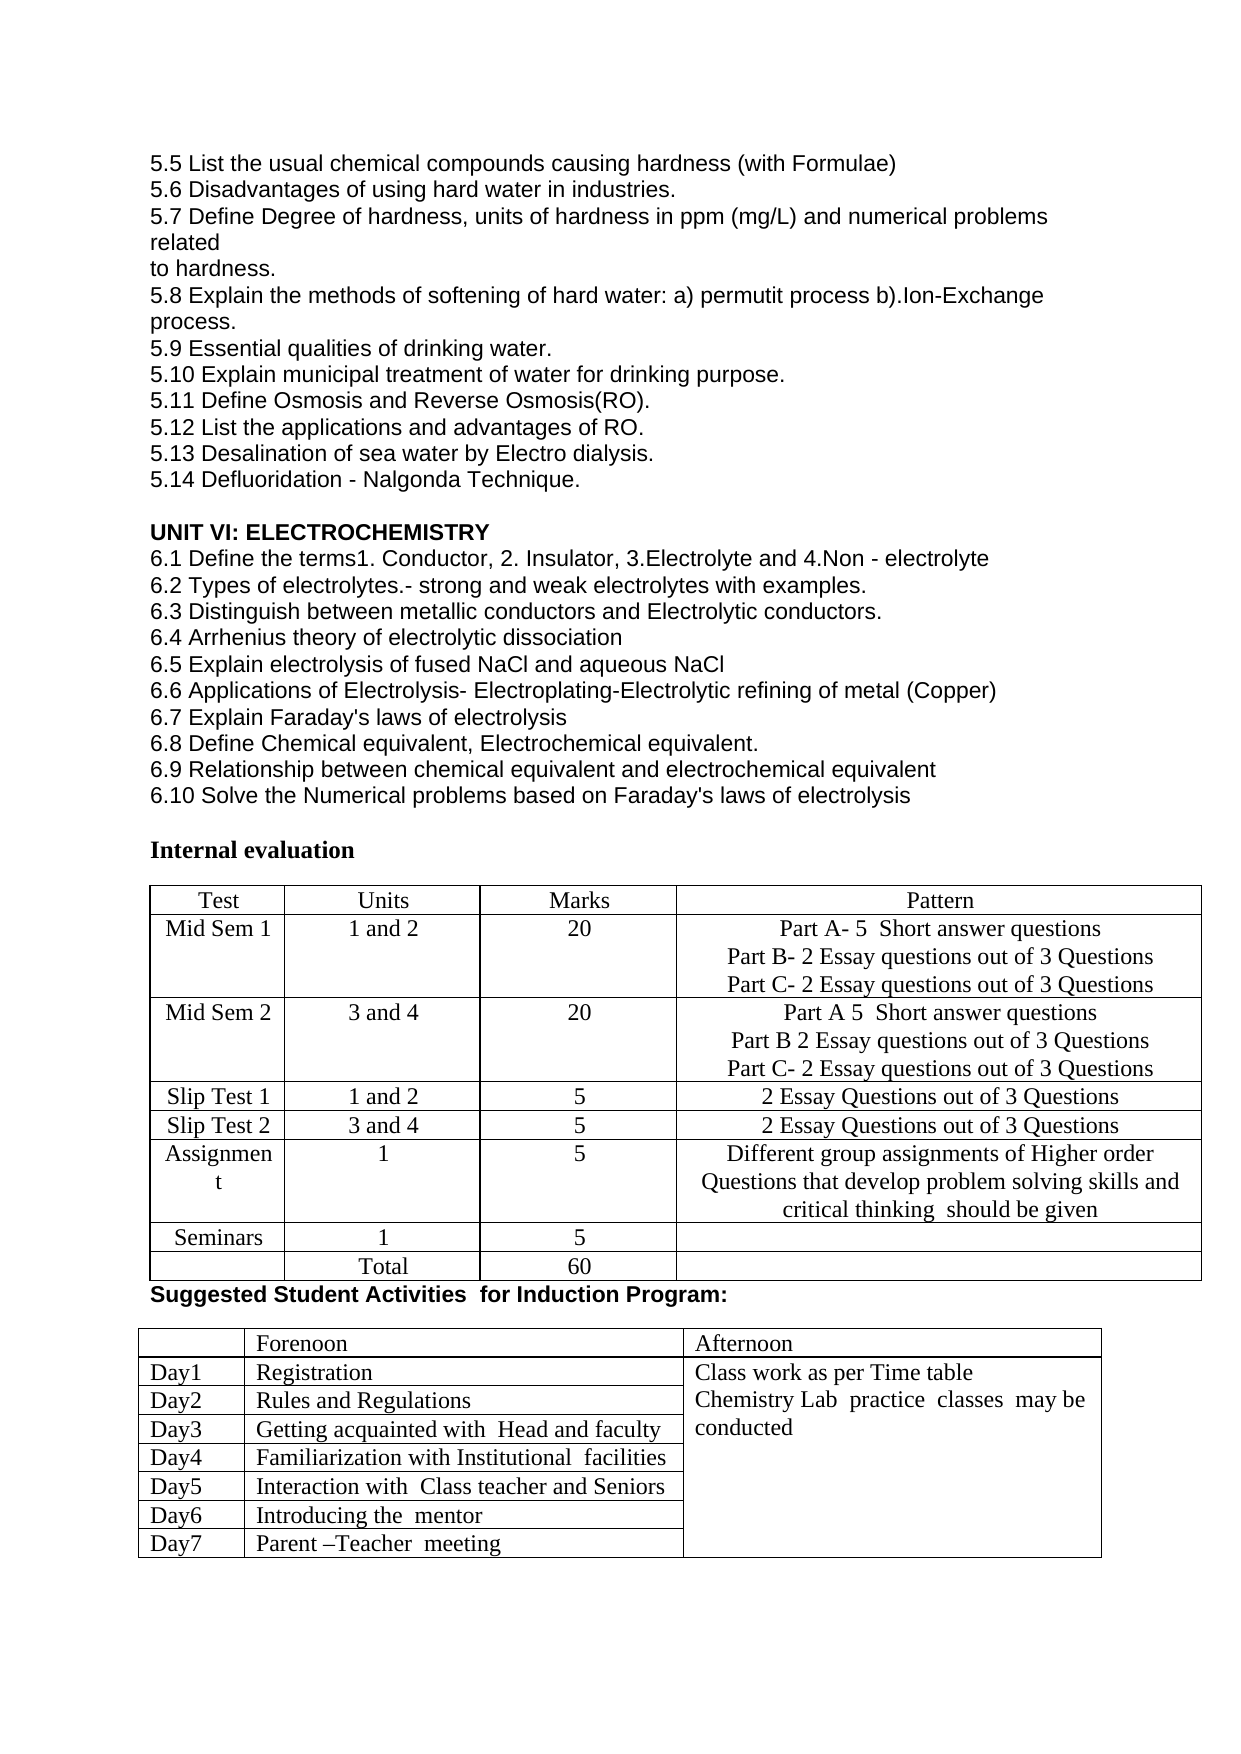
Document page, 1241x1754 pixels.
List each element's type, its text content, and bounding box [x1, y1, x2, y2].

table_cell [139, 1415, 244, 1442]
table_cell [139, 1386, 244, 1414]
text 6.10 Solve the Numerical problems based on Faraday's laws of electrolysis [150, 782, 1090, 809]
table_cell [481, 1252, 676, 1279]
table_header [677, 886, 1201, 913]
text 6.4 Arrhenius theory of electrolytic dissociation [150, 624, 1090, 651]
text 5.12 List the applications and advantages of RO. [150, 413, 1090, 440]
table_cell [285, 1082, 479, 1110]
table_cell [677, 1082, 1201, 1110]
text 6.2 Types of electrolytes.- strong and weak electrolytes with examples. [150, 572, 1090, 598]
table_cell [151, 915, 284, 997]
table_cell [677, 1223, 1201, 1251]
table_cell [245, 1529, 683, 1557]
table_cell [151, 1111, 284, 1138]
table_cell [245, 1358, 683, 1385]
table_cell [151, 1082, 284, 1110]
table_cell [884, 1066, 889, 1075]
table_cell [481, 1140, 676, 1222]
text 5.6 Disadvantages of using hard water in industries. [150, 176, 1090, 203]
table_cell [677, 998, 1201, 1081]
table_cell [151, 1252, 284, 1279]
text 6.1 Define the terms1. Conductor, 2. Insulator, 3.Electrolyte and 4.Non - electrolyte [150, 545, 1090, 572]
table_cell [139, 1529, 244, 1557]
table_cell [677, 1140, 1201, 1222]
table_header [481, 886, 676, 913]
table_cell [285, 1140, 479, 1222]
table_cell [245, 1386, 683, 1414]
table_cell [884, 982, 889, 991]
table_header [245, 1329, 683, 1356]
text Internal evaluation [150, 835, 1090, 864]
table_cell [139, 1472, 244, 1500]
text 5.11 Define Osmosis and Reverse Osmosis(RO). [150, 387, 1090, 413]
text 5.13 Desalination of sea water by Electro dialysis. [150, 440, 1090, 466]
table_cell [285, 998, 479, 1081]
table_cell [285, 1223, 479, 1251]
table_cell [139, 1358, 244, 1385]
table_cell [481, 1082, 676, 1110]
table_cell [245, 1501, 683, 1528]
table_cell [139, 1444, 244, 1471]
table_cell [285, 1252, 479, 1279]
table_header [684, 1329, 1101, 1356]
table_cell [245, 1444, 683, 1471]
text 5.9 Essential qualities of drinking water. [150, 334, 1090, 361]
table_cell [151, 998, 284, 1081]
text 6.5 Explain electrolysis of fused NaCl and aqueous NaCl [150, 651, 1090, 677]
text Suggested Student Activities for Induction Program: [150, 1281, 1090, 1307]
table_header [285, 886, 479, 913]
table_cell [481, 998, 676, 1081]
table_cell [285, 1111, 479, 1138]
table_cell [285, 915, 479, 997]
text to hardness. [150, 255, 1090, 282]
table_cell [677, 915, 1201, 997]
text process. [150, 308, 1090, 334]
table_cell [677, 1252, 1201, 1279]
text 6.9 Relationship between chemical equivalent and electrochemical equivalent [150, 756, 1090, 782]
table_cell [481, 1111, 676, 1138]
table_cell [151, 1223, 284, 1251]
text 6.3 Distinguish between metallic conductors and Electrolytic conductors. [150, 598, 1090, 624]
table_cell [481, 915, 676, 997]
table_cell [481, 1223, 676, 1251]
text 6.8 Define Chemical equivalent, Electrochemical equivalent. [150, 730, 1090, 756]
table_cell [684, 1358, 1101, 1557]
text 5.14 Defluoridation - Nalgonda Technique. [150, 466, 1090, 493]
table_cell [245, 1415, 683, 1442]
text 5.10 Explain municipal treatment of water for drinking purpose. [150, 361, 1090, 387]
text 5.7 Define Degree of hardness, units of hardness in ppm (mg/L) and numerical problems related [150, 203, 1090, 255]
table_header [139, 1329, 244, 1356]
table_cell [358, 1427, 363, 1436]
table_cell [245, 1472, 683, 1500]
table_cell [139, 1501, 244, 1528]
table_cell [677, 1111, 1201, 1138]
text UNIT VI: ELECTROCHEMISTRY [150, 519, 1090, 545]
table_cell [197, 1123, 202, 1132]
text 5.8 Explain the methods of softening of hard water: a) permutit process b).Ion-Exchange [150, 282, 1090, 308]
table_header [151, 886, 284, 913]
text 6.7 Explain Faraday's laws of electrolysis [150, 703, 1090, 730]
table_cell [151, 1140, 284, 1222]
text 5.5 List the usual chemical compounds causing hardness (with Formulae) [150, 150, 1090, 176]
text 6.6 Applications of Electrolysis- Electroplating-Electrolytic refining of metal (Copper) [150, 677, 1090, 703]
